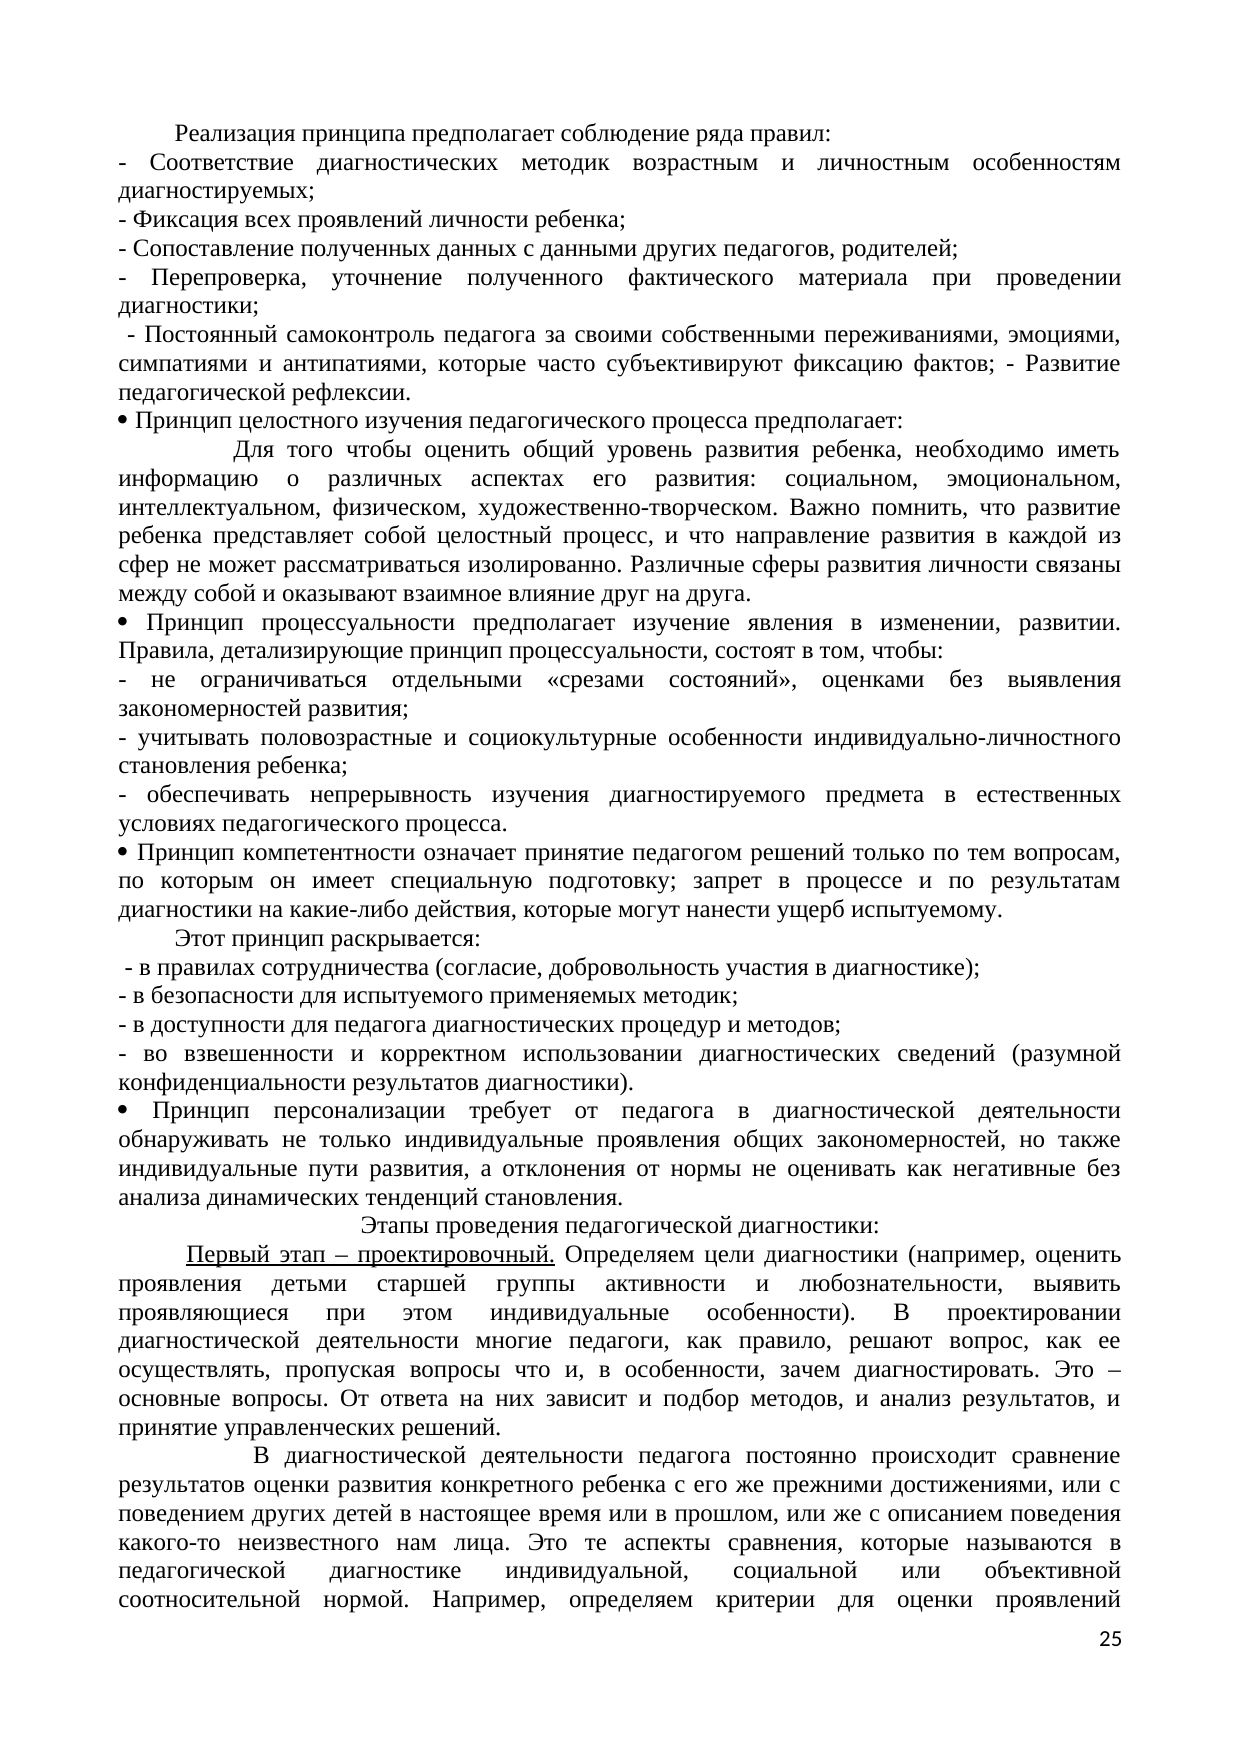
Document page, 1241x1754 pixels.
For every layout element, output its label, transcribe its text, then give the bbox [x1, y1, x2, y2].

text - Сопоставление полученных данных с данными других педагогов, родителей; [118, 233, 1122, 262]
text - в безопасности для испытуемого применяемых методик; [118, 981, 1122, 1009]
text - обеспечивать непрерывность изучения диагностируемого предмета в естественных условиях педагогического процесса. [118, 779, 1122, 837]
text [118, 1441, 1122, 1613]
text - Соответствие диагностических методик возрастным и личностным особенностям диагностируемых; [118, 147, 1122, 204]
text Первый этап – проектировочный. Определяем цели диагностики (например, оценить проявления детьми старшей группы активности и любознательности, выявить проявляющиеся при этом индивидуальные особенности). В проектировании диагностической деятельности многие педагоги, как правило, решают вопрос, как ее осуществлять, пропуская вопросы что и, в особенности, зачем диагностировать. Это – основные вопросы. От ответа на них зависит и подбор методов, и анализ результатов, и принятие управленческих решений. [118, 1239, 1122, 1441]
text - в доступности для педагога диагностических процедур и методов; [118, 1009, 1122, 1038]
text - учитывать половозрастные и социокультурные особенности индивидуально-личностного становления ребенка; [118, 722, 1122, 779]
text - Перепроверка, уточнение полученного фактического материала при проведении диагностики; [118, 262, 1122, 319]
text - Постоянный самоконтроль педагога за своими собственными переживаниями, эмоциями, симпатиями и антипатиями, которые часто субъективируют фиксацию фактов; - Развитие педагогической рефлексии. [118, 319, 1122, 406]
text Принцип целостного изучения педагогического процесса предполагает: [118, 406, 1122, 434]
text Этапы проведения педагогической диагностики: [118, 1211, 1122, 1239]
text - Фиксация всех проявлений личности ребенка; [118, 204, 1122, 233]
text Принцип компетентности означает принятие педагогом решений только по тем вопросам, по которым он имеет специальную подготовку; запрет в процессе и по результатам диагностики на какие-либо действия, которые могут нанести ущерб испытуемому. [118, 837, 1122, 923]
text Для того чтобы оценить общий уровень развития ребенка, необходимо иметь информацию о различных аспектах его развития: социальном, эмоциональном, интеллектуальном, физическом, художественно-творческом. Важно помнить, что развитие ребенка представляет собой целостный процесс, и что направление развития в каждой из сфер не может рассматриваться изолированно. Различные сферы развития личности связаны между собой и оказывают взаимное влияние друг на друга. [118, 434, 1122, 607]
text Реализация принципа предполагает соблюдение ряда правил: [118, 118, 1122, 147]
text Принцип процессуальности предполагает изучение явления в изменении, развитии. Правила, детализирующие принцип процессуальности, состоят в том, чтобы: [118, 607, 1122, 664]
text Этот принцип раскрывается: [118, 923, 1122, 952]
text Принцип персонализации требует от педагога в диагностической деятельности обнаруживать не только индивидуальные проявления общих закономерностей, но также индивидуальные пути развития, а отклонения от нормы не оценивать как негативные без анализа динамических тенденций становления. [118, 1096, 1122, 1211]
text - в правилах сотрудничества (согласие, добровольность участия в диагностике); [118, 952, 1122, 981]
text - не ограничиваться отдельными «срезами состояний», оценками без выявления закономерностей развития; [118, 664, 1122, 722]
text - во взвешенности и корректном использовании диагностических сведений (разумной конфиденциальности результатов диагностики). [118, 1038, 1122, 1096]
